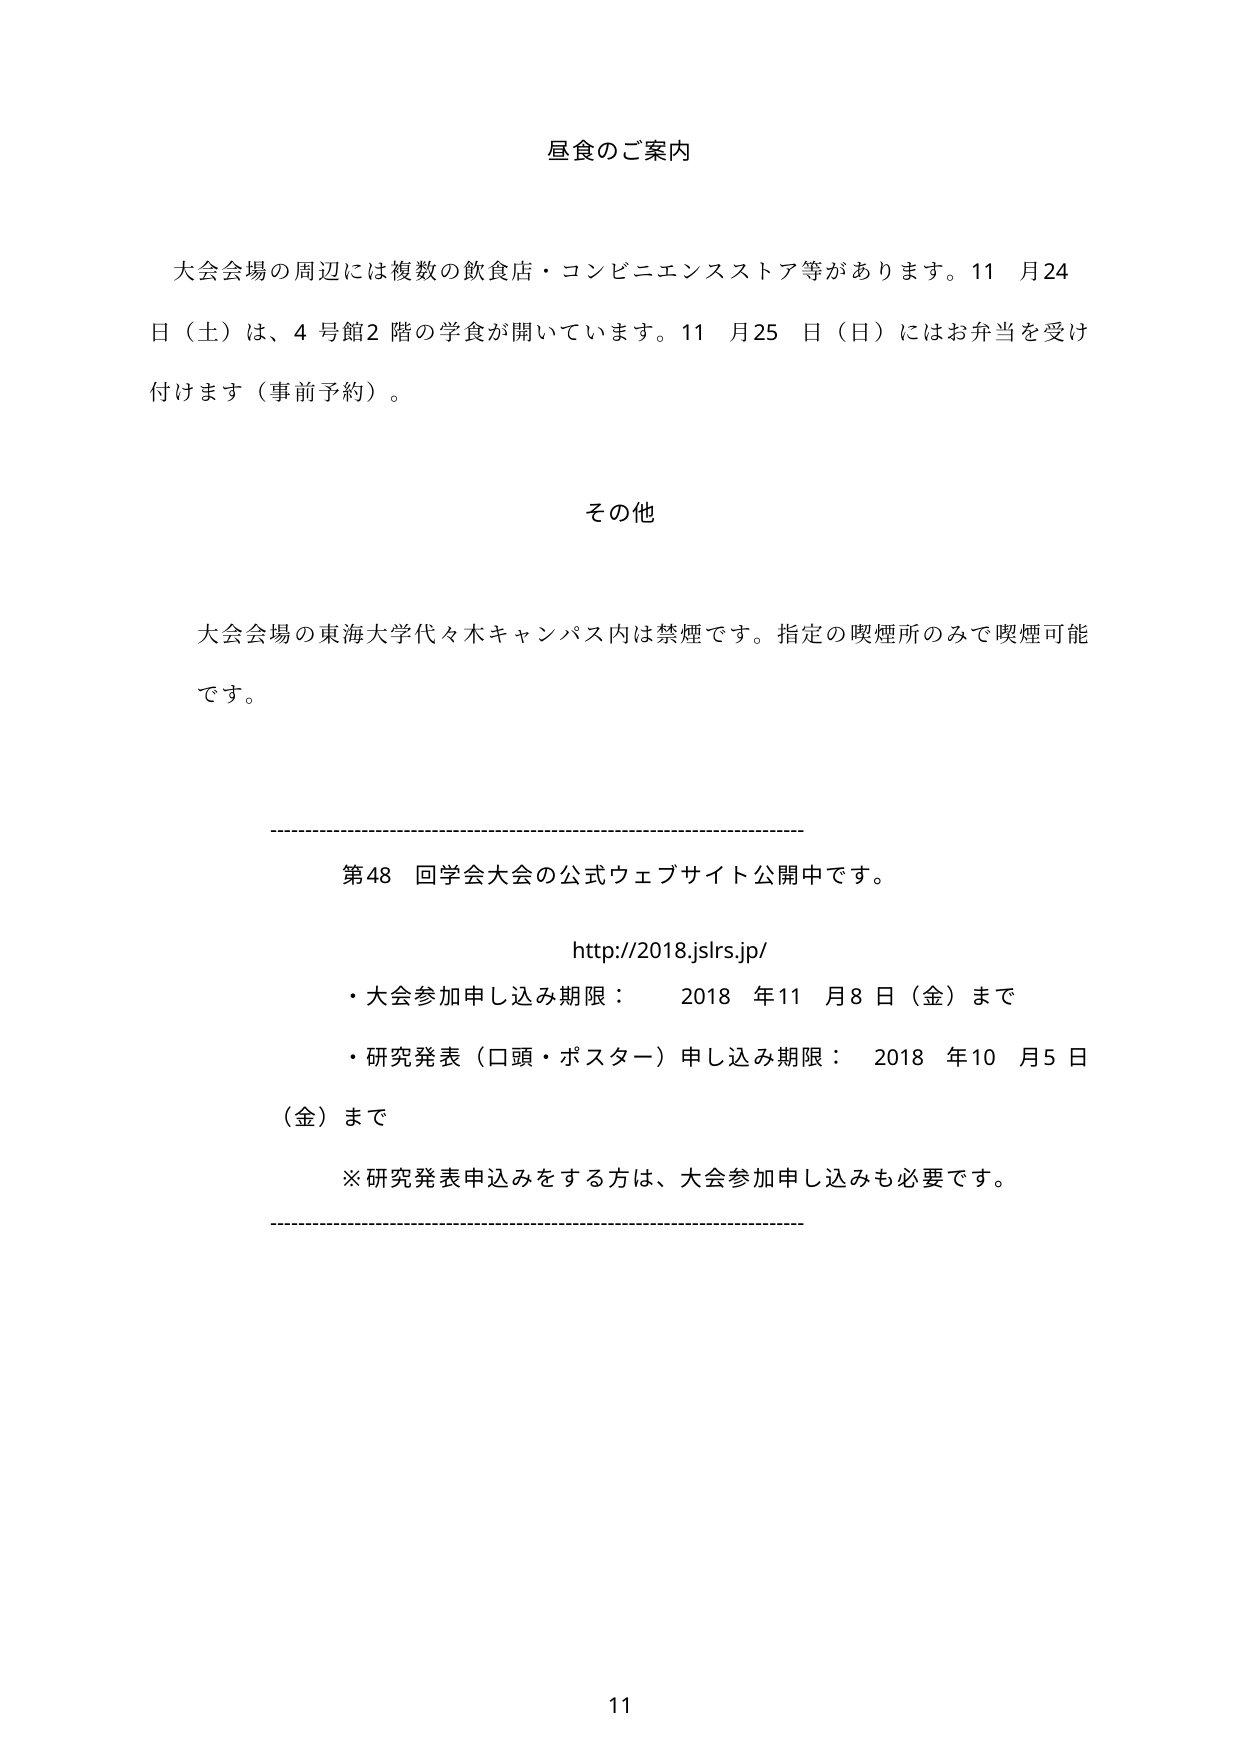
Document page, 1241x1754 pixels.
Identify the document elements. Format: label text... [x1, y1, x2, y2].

text 第48回学会大会の公式ウェブサイト公開中です。 [267, 844, 1091, 904]
text ---------------------------------------------------------------------------- [267, 814, 1091, 844]
text ※研究発表申込みをする方は、大会参加申し込みも必要です。 [267, 1146, 1091, 1207]
text 大会会場の東海大学代々木キャンパス内は禁煙です。指定の喫煙所のみで喫煙可能です。 [191, 602, 1091, 723]
text その他 [149, 482, 1091, 542]
text 昼食のご案内 [149, 119, 1091, 179]
text http://2018.jslrs.jp/ [267, 935, 1091, 965]
text ・大会参加申し込み期限： 2018年11月8日（金）まで [267, 965, 1091, 1025]
text ・研究発表（口頭・ポスター）申し込み期限： 2018年10月5日（金）まで [267, 1025, 1091, 1146]
text ---------------------------------------------------------------------------- [267, 1207, 1091, 1237]
text 大会会場の周辺には複数の飲食店・コンビニエンスストア等があります。11月24日（土）は、4号館2階の学食が開いています。11月25日（日）にはお弁当を受け付けます（事前予約）。 [149, 240, 1091, 421]
